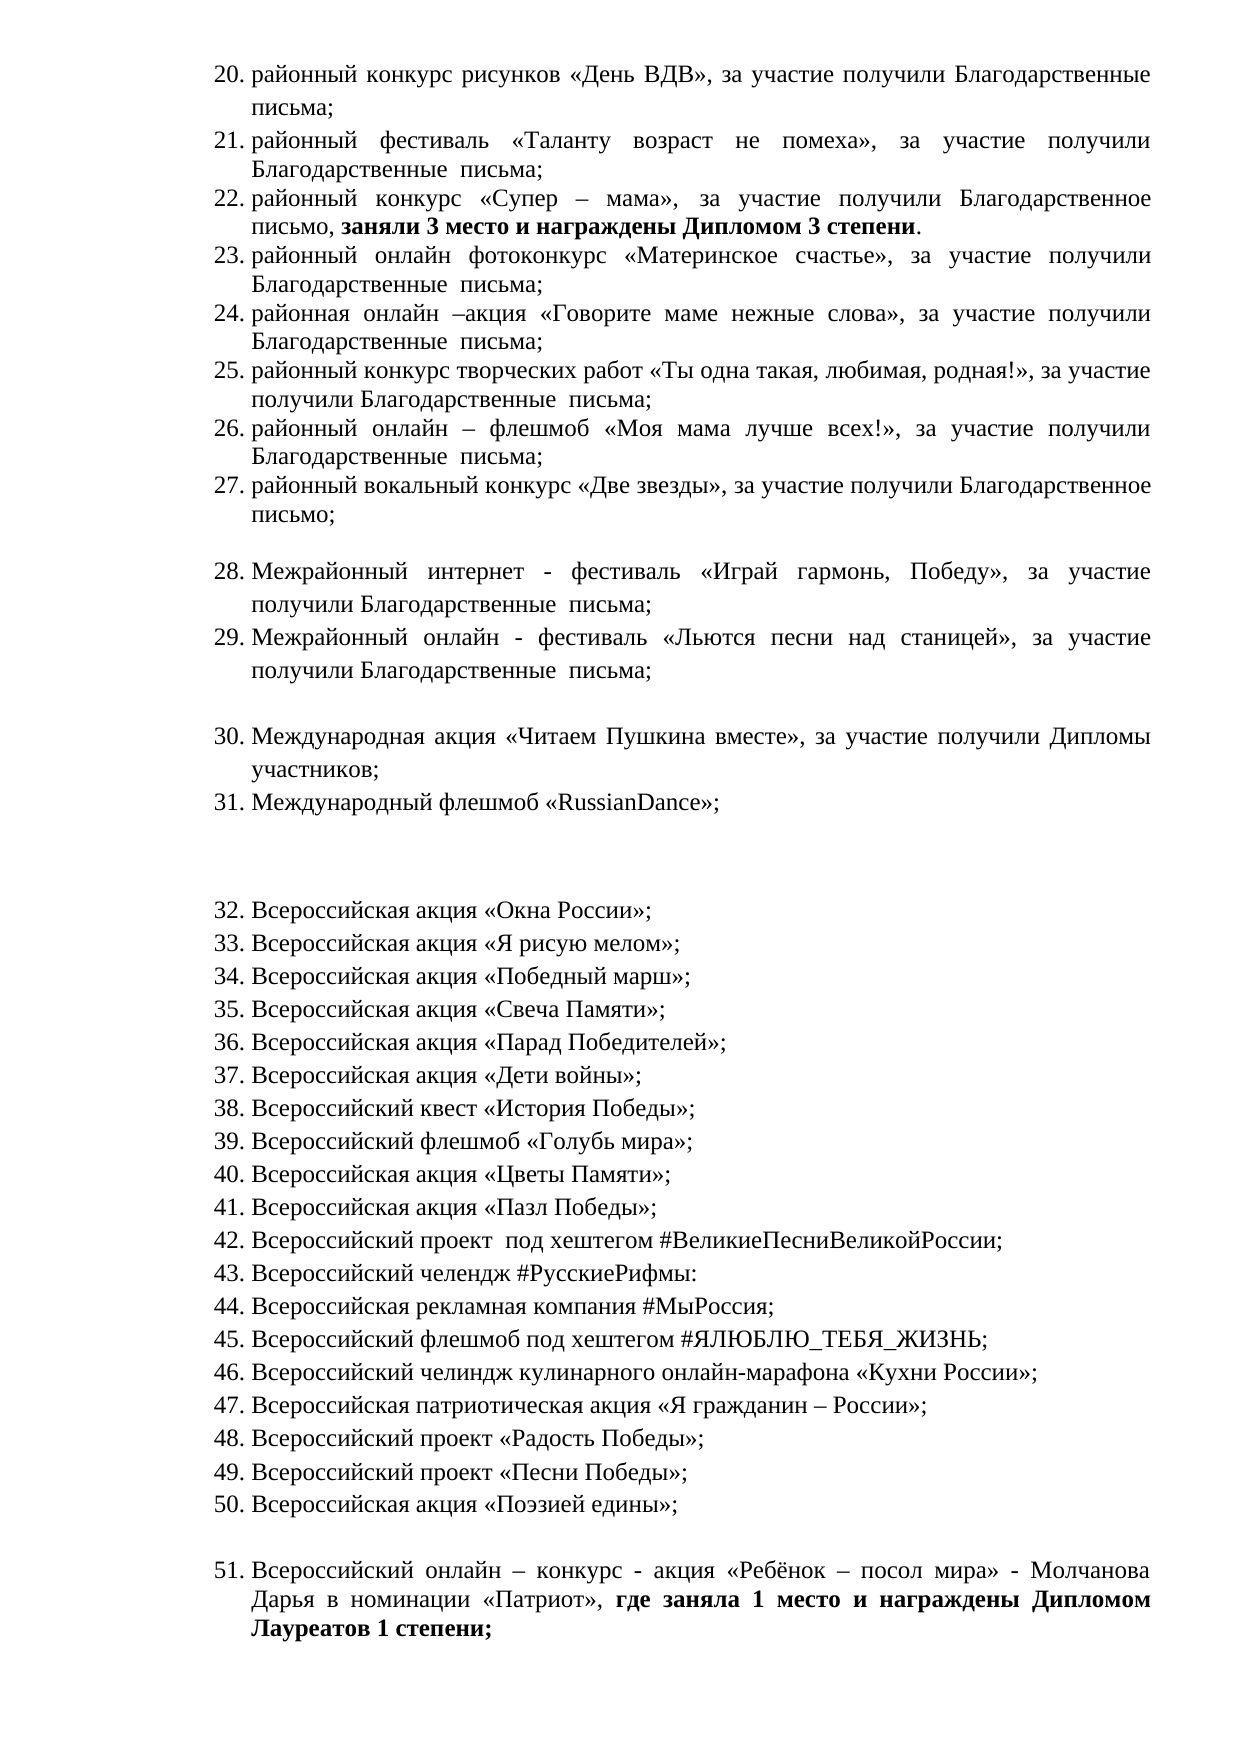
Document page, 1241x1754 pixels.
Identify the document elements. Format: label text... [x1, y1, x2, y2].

list Всероссийская акция «Поэзией едины»; [213, 1489, 1152, 1518]
list Всероссийская акция «Я рисую мелом»; [213, 928, 1152, 957]
list Межрайонный интернет - фестиваль «Играй гармонь, Победу», за участие получили Благодарственные письма; [213, 556, 1152, 618]
list Межрайонный онлайн - фестиваль «Льются песни над станицей», за участие получили Благодарственные письма; [213, 622, 1152, 684]
list Всероссийский флешмоб под хештегом #ЯЛЮБЛЮ_ТЕБЯ_ЖИЗНЬ; [213, 1324, 1152, 1353]
list Всероссийская акция «Победный марш»; [213, 961, 1152, 990]
list Всероссийская акция «Дети войны»; [213, 1060, 1152, 1089]
list Всероссийский квест «История Победы»; [213, 1093, 1152, 1122]
list Всероссийский челендж #РусскиеРифмы: [213, 1258, 1152, 1287]
list Всероссийский проект «Песни Победы»; [213, 1457, 1152, 1485]
list районная онлайн –акция «Говорите маме нежные слова», за участие получили Благодарственные письма; [213, 298, 1152, 355]
list Всероссийский челиндж кулинарного онлайн-марафона «Кухни России»; [213, 1357, 1152, 1386]
list районный онлайн фотоконкурс «Материнское счастье», за участие получили Благодарственные письма; [213, 240, 1152, 298]
list Международный флешмоб «RussianDance»; [213, 787, 1152, 816]
list Международная акция «Читаем Пушкина вместе», за участие получили Дипломы участников; [213, 721, 1152, 783]
list районный фестиваль «Таланту возраст не помеха», за участие получили Благодарственные письма; [213, 125, 1152, 183]
list Всероссийская акция «Свеча Памяти»; [213, 994, 1152, 1023]
list Всероссийская акция «Окна России»; [213, 895, 1152, 924]
list Всероссийская рекламная компания #МыРоссия; [213, 1291, 1152, 1320]
list районный конкурс «Супер – мама», за участие получили Благодарственное письмо, заняли 3 место и награждены Дипломом 3 степени. [213, 183, 1152, 240]
list Всероссийская патриотическая акция «Я гражданин – России»; [213, 1391, 1152, 1419]
list Всероссийский проект под хештегом #ВеликиеПесниВеликойРоссии; [213, 1225, 1152, 1254]
list Всероссийская акция «Пазл Победы»; [213, 1192, 1152, 1221]
list Всероссийский флешмоб «Голубь мира»; [213, 1126, 1152, 1155]
list Всероссийская акция «Парад Победителей»; [213, 1027, 1152, 1056]
list Всероссийская акция «Цветы Памяти»; [213, 1159, 1152, 1188]
list районный конкурс творческих работ «Ты одна такая, любимая, родная!», за участие получили Благодарственные письма; [213, 355, 1152, 413]
list Всероссийский онлайн – конкурс - акция «Ребёнок – посол мира» - Молчанова Дарья в номинации «Патриот», где заняла 1 место и награждены Дипломом Лауреатов 1 степени; [213, 1556, 1152, 1642]
list районный конкурс рисунков «День ВДВ», за участие получили Благодарственные письма; [213, 59, 1152, 121]
list районный вокальный конкурс «Две звезды», за участие получили Благодарственное письмо; [213, 470, 1152, 528]
list Всероссийский проект «Радость Победы»; [213, 1423, 1152, 1452]
list районный онлайн – флешмоб «Моя мама лучше всех!», за участие получили Благодарственные письма; [213, 413, 1152, 470]
